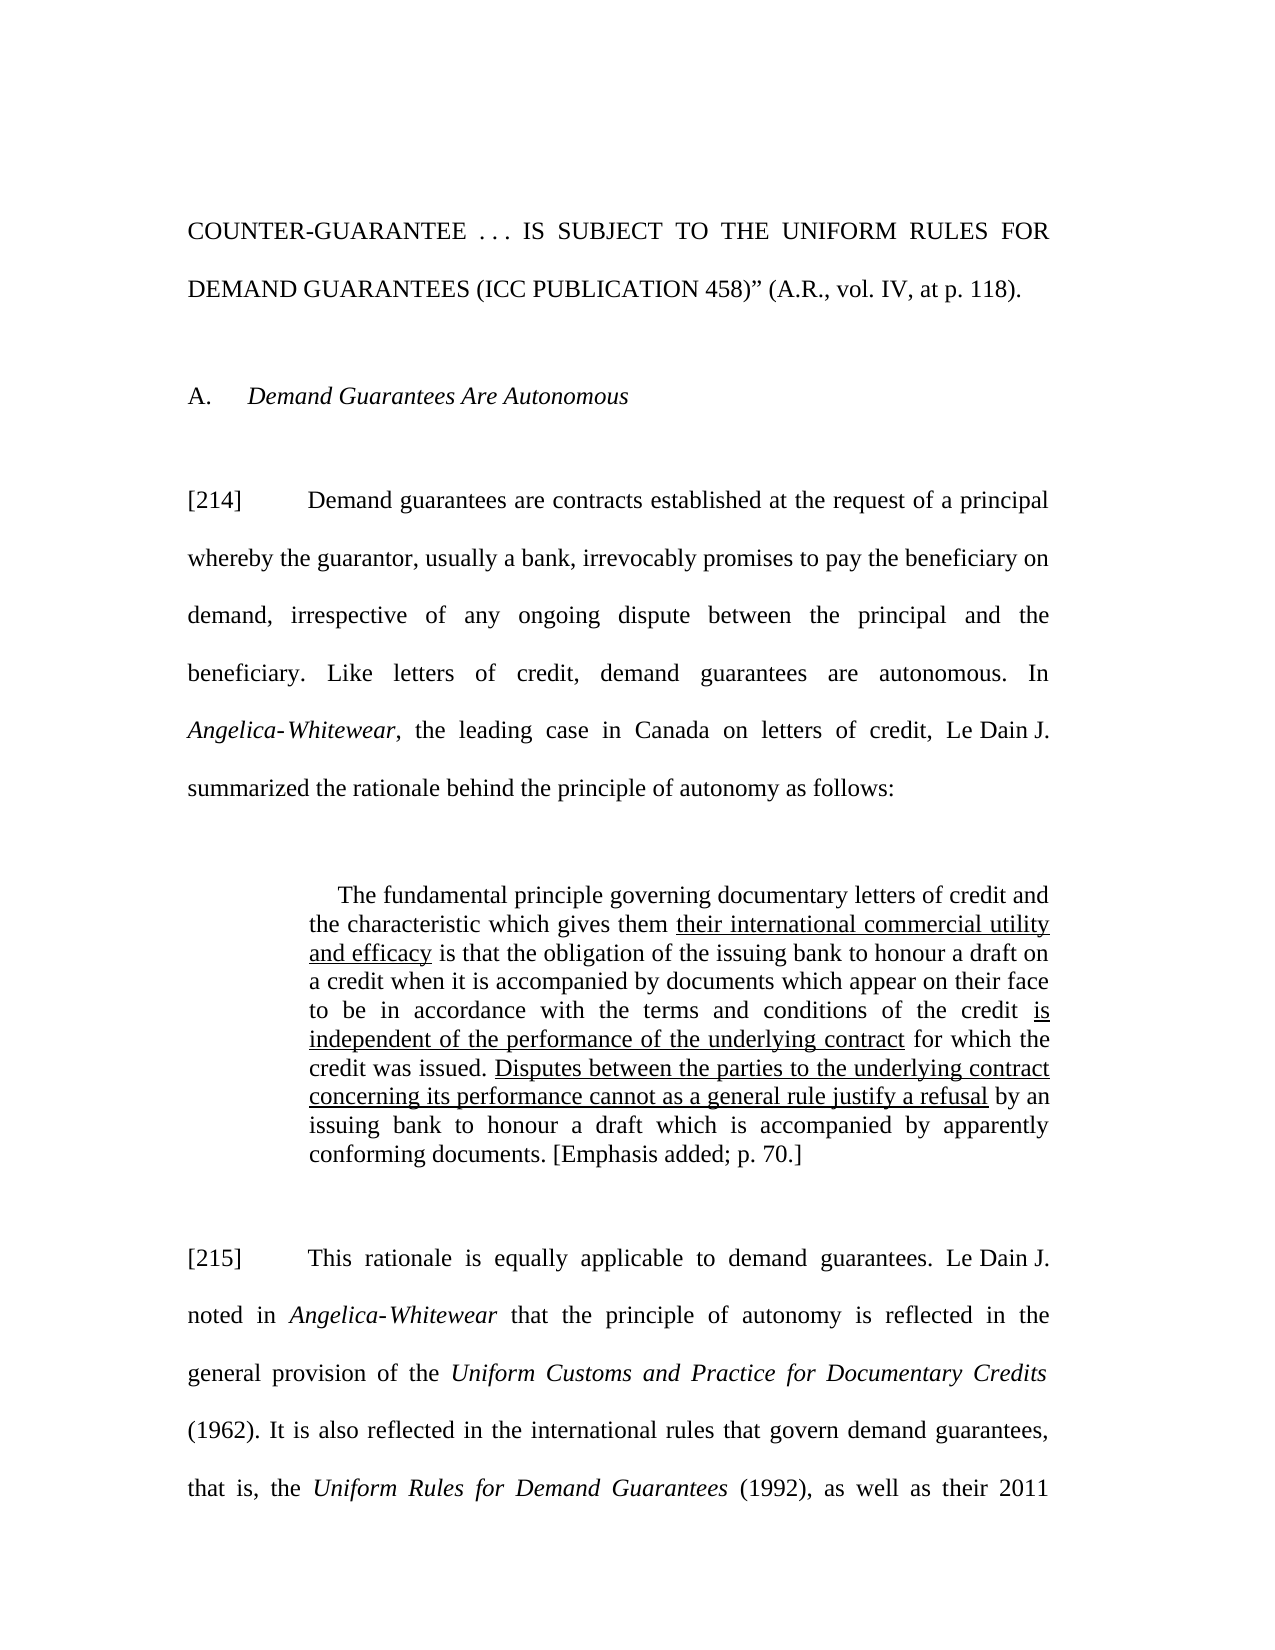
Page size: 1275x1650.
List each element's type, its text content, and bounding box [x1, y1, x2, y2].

text Demand guarantees are contracts established at the request of a principal whereby the guarantor, usually a bank, irrevocably promises to pay the beneficiary on demand, irrespective of any ongoing dispute between the principal and the beneficiary. Like letters of credit, demand guarantees are autonomous. In Angelica-Whitewear, the leading case in Canada on letters of credit, Le Dain J. summarized the rationale behind the principle of autonomy as follows: [187, 485, 1050, 801]
text The fundamental principle governing documentary letters of credit and the characteristic which gives them their international commercial utility and efficacy is that the obligation of the issuing bank to honour a draft on a credit when it is accompanied by documents which appear on their face to be in accordance with the terms and conditions of the credit is independent of the performance of the underlying contract for which the credit was issued. Disputes between the parties to the underlying contract concerning its performance cannot as a general rule justify a refusal by an issuing bank to honour a draft which is accompanied by apparently conforming documents. [Emphasis added; p. 70.] [309, 880, 1050, 1168]
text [187, 1243, 1050, 1501]
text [187, 216, 1050, 303]
title Demand Guarantees Are Autonomous [187, 381, 1050, 410]
